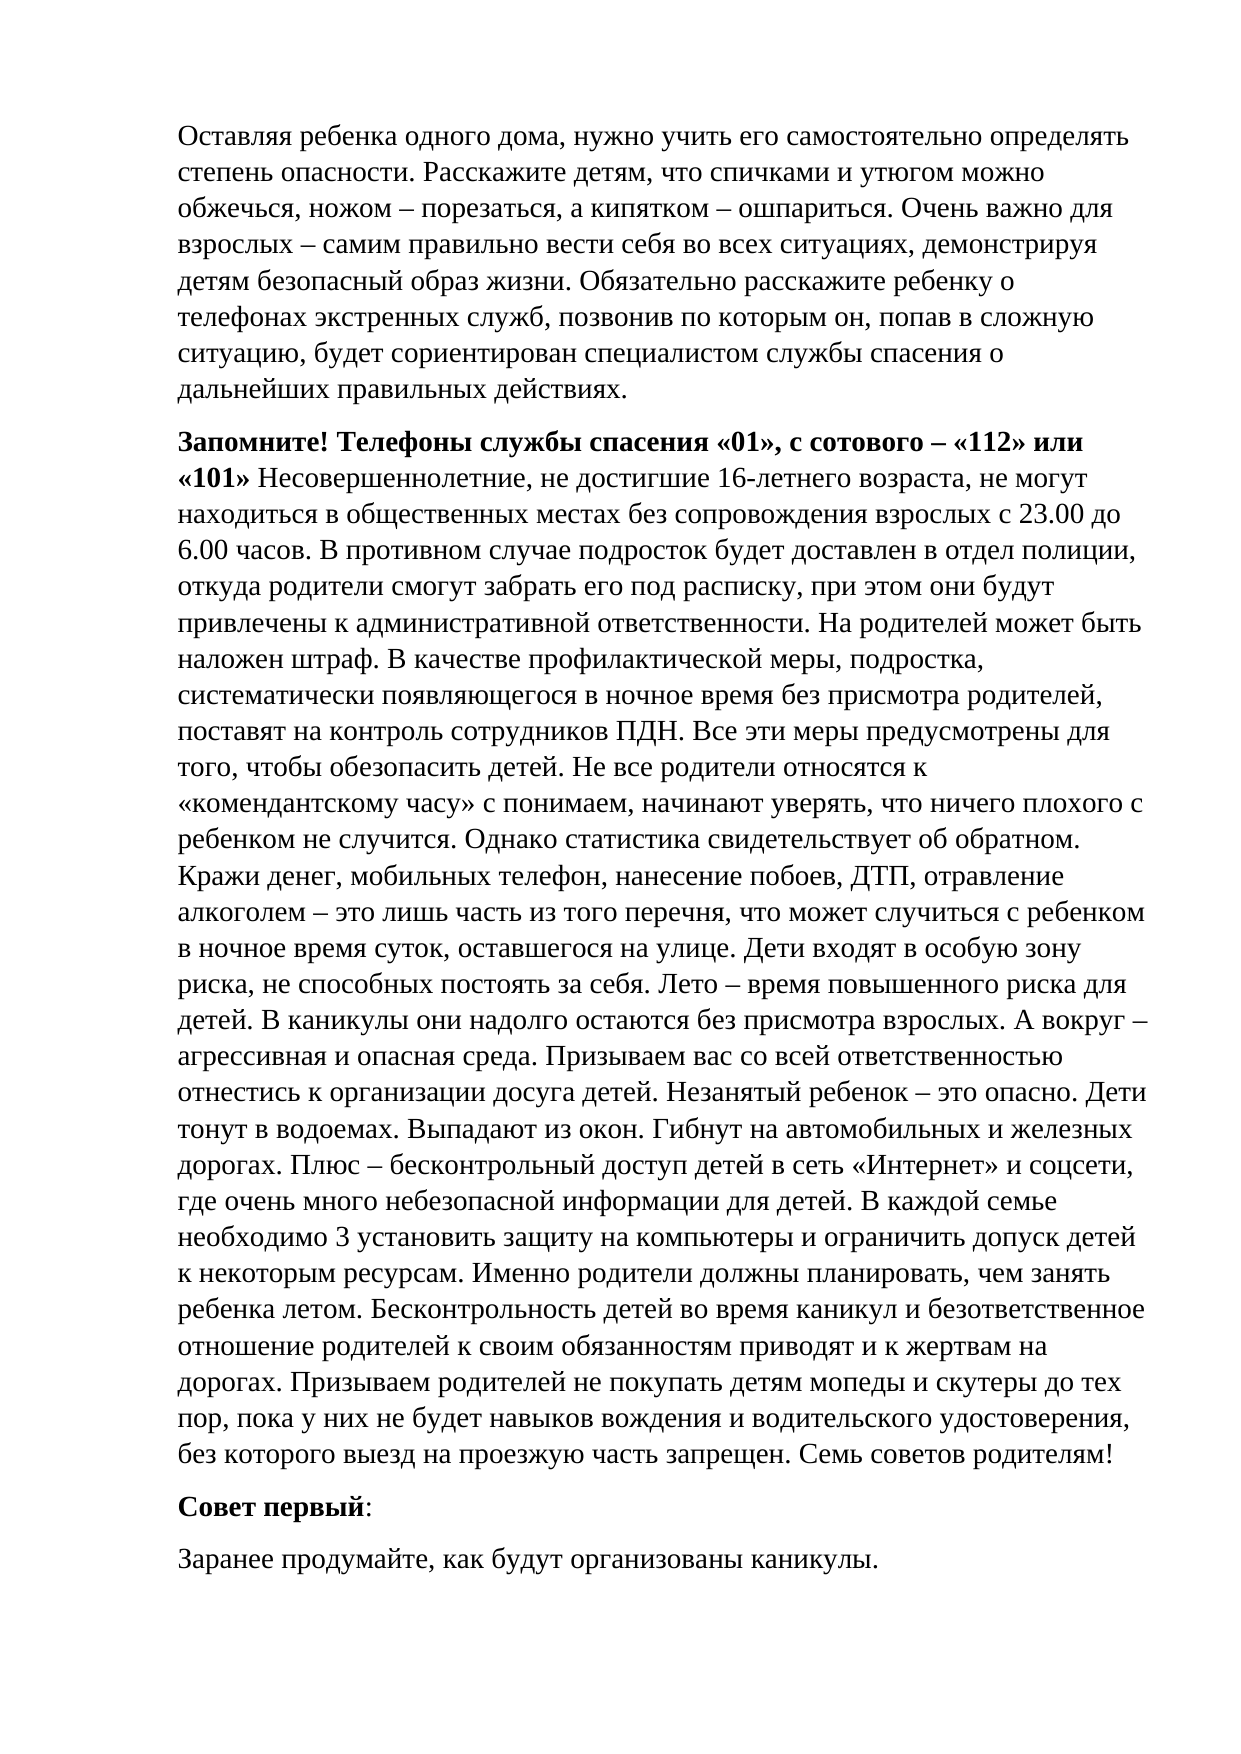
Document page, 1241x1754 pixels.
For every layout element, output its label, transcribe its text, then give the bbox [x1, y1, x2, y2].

text Совет первый: [177, 1489, 1152, 1522]
text Заранее продумайте, как будут организованы каникулы. [177, 1542, 1152, 1575]
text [177, 118, 1152, 405]
text Запомните! Телефоны службы спасения «01», с сотового – «112» или «101» Несовершеннолетние, не достигшие 16-летнего возраста, не могут находиться в общественных местах без сопровождения взрослых с 23.00 до 6.00 часов. В противном случае подросток будет доставлен в отдел полиции, откуда родители смогут забрать его под расписку, при этом они будут привлечены к административной ответственности. На родителей может быть наложен штраф. В качестве профилактической меры, подростка, систематически появляющегося в ночное время без присмотра родителей, поставят на контроль сотрудников ПДН. Все эти меры предусмотрены для того, чтобы обезопасить детей. Не все родители относятся к «комендантскому часу» с понимаем, начинают уверять, что ничего плохого с ребенком не случится. Однако статистика свидетельствует об обратном. Кражи денег, мобильных телефон, нанесение побоев, ДТП, отравление алкоголем – это лишь часть из того перечня, что может случиться с ребенком в ночное время суток, оставшегося на улице. Дети входят в особую зону риска, не способных постоять за себя. Лето – время повышенного риска для детей. В каникулы они надолго остаются без присмотра взрослых. А вокруг – агрессивная и опасная среда. Призываем вас со всей ответственностью отнестись к организации досуга детей. Незанятый ребенок – это опасно. Дети тонут в водоемах. Выпадают из окон. Гибнут на автомобильных и железных дорогах. Плюс – бесконтрольный доступ детей в сеть «Интернет» и соцсети, где очень много небезопасной информации для детей. В каждой семье необходимо 3 установить защиту на компьютеры и ограничить допуск детей к некоторым ресурсам. Именно родители должны планировать, чем занять ребенка летом. Бесконтрольность детей во время каникул и безответственное отношение родителей к своим обязанностям приводят и к жертвам на дорогах. Призываем родителей не покупать детям мопеды и скутеры до тех пор, пока у них не будет навыков вождения и водительского удостоверения, без которого выезд на проезжую часть запрещен. Семь советов родителям! [177, 424, 1152, 1469]
